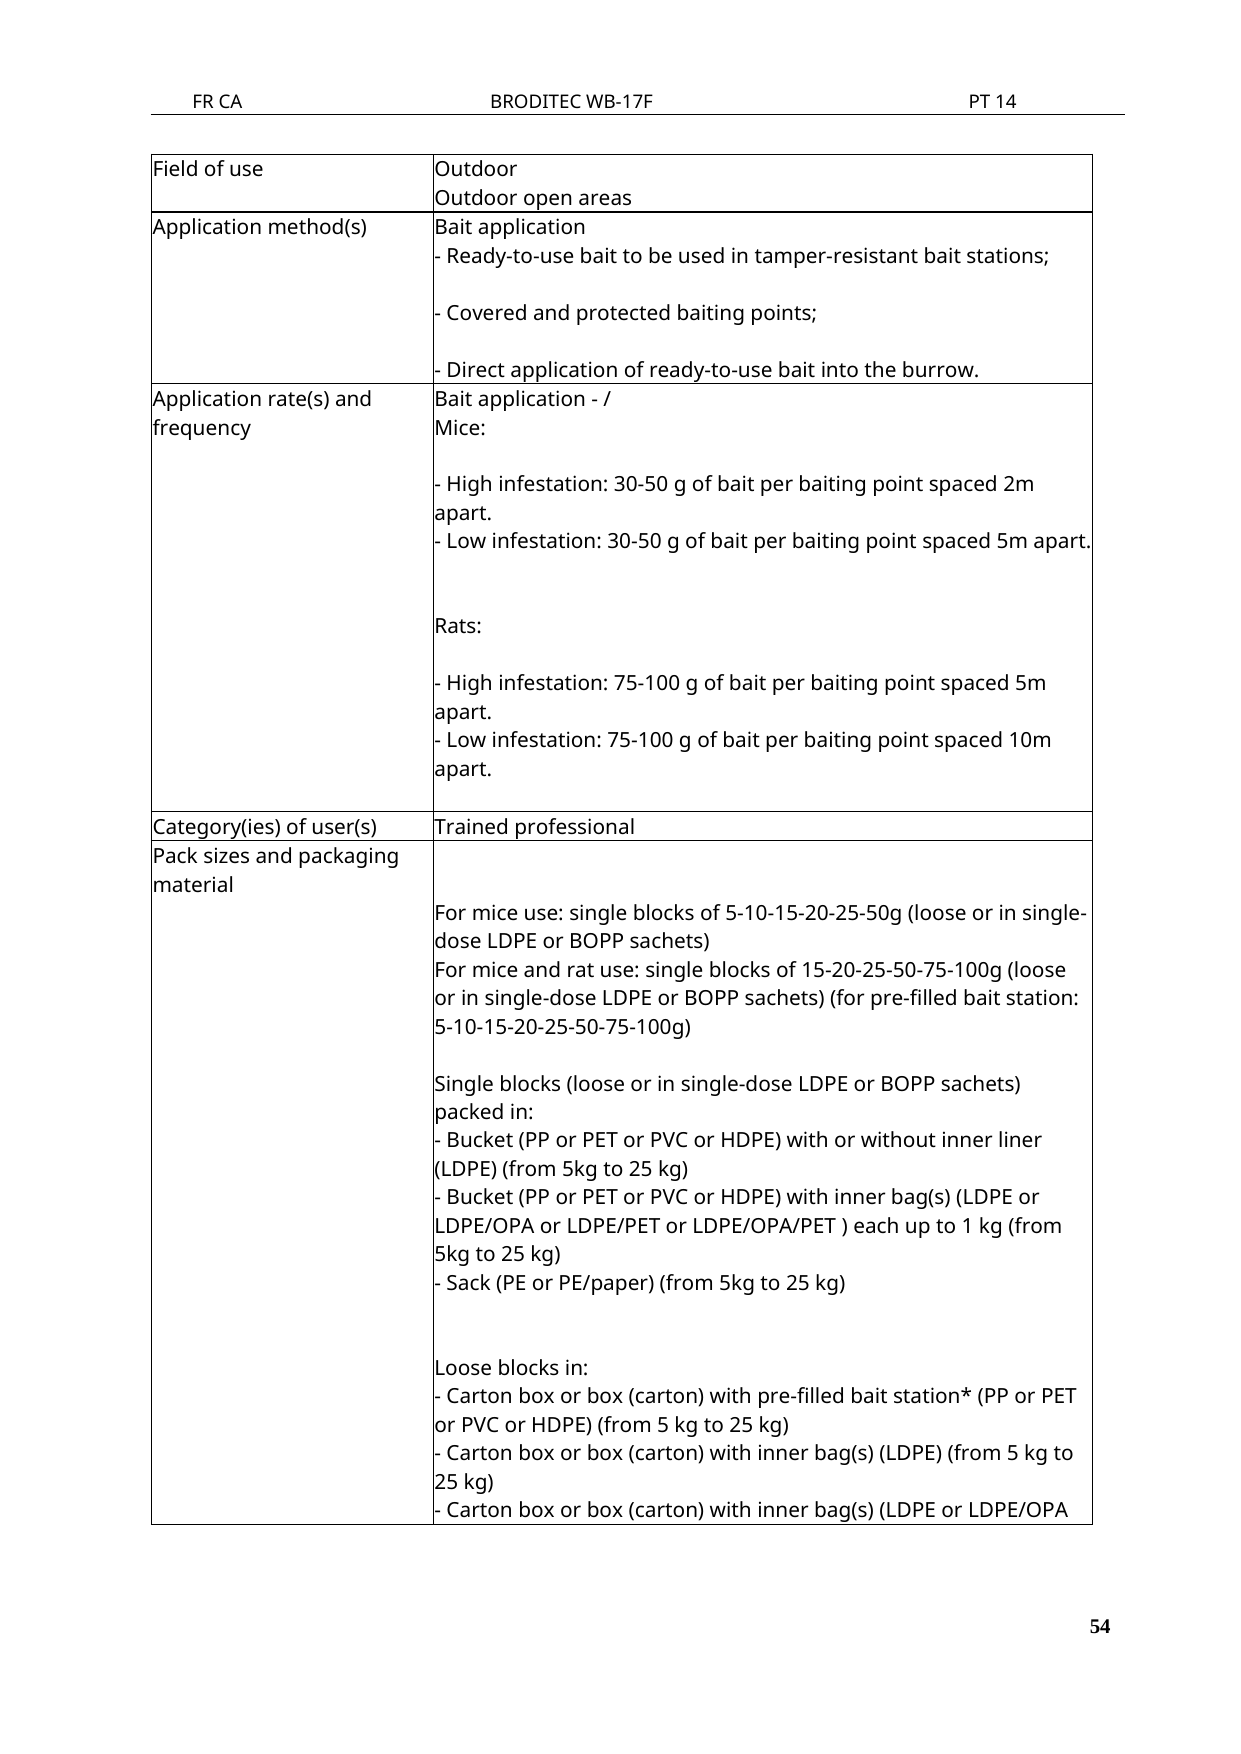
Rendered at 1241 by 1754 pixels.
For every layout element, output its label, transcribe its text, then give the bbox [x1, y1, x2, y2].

table_cell Bait application - / Mice: - High infestation: 30-50 g of bait per baiting point spaced 2m apart. - Low infestation: 30-50 g of bait per baiting point spaced 5m apart. Rats: - High infestation: 75-100 g of bait per baiting point spaced 5m apart. - Low infestation: 75-100 g of bait per baiting point spaced 10m apart. [434, 384, 1092, 811]
table_cell Category(ies) of user(s) [152, 812, 433, 840]
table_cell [434, 841, 1092, 1524]
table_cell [152, 841, 433, 1524]
table_cell Field of use [152, 155, 433, 211]
table_cell Application method(s) [152, 213, 433, 383]
table_cell Outdoor Outdoor open areas [434, 155, 1092, 211]
table_cell Bait application - Ready-to-use bait to be used in tamper-resistant bait stations; - Covered and protected baiting points; - Direct application of ready-to-use bait into the burrow. [434, 213, 1092, 383]
table_cell Trained professional [434, 812, 1092, 840]
table_cell Application rate(s) and frequency [152, 384, 433, 811]
